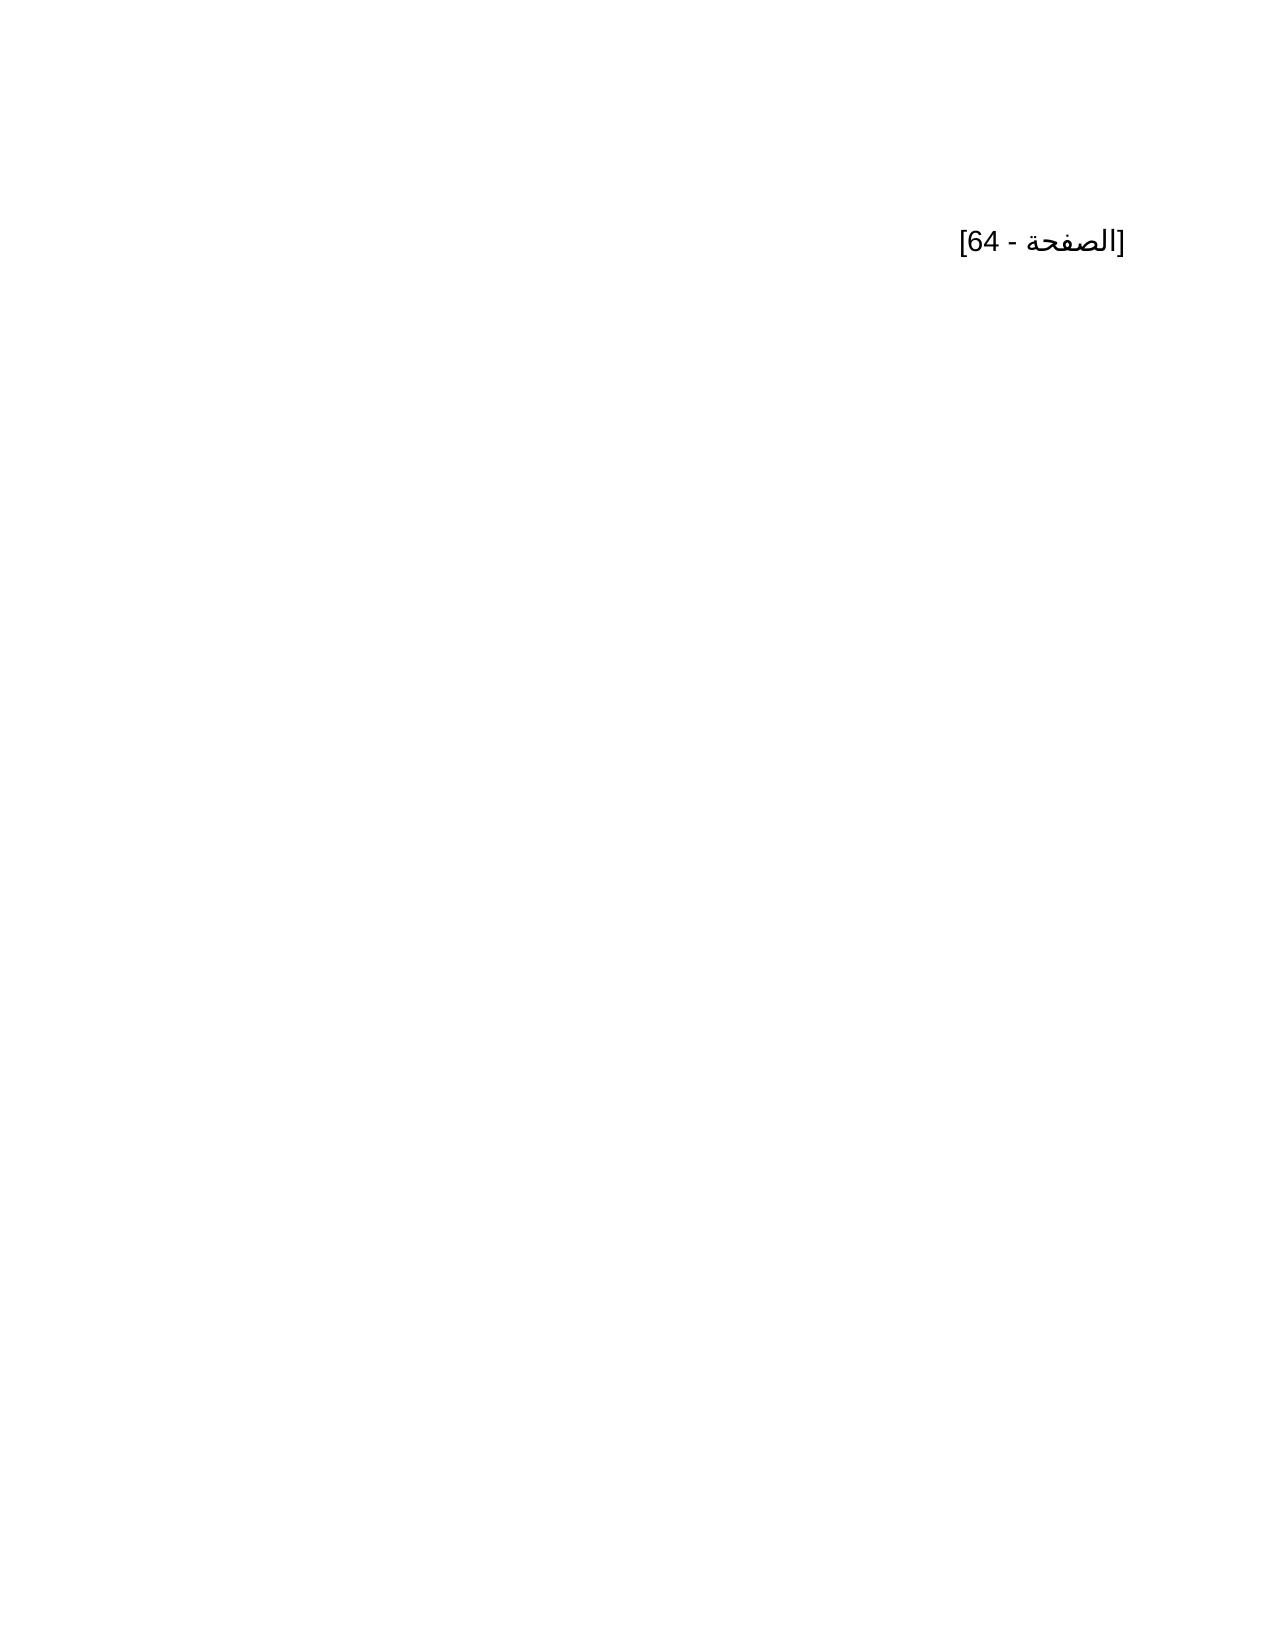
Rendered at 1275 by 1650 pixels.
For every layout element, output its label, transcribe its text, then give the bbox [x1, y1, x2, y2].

text [الصفحة - 64] [150, 224, 1125, 258]
